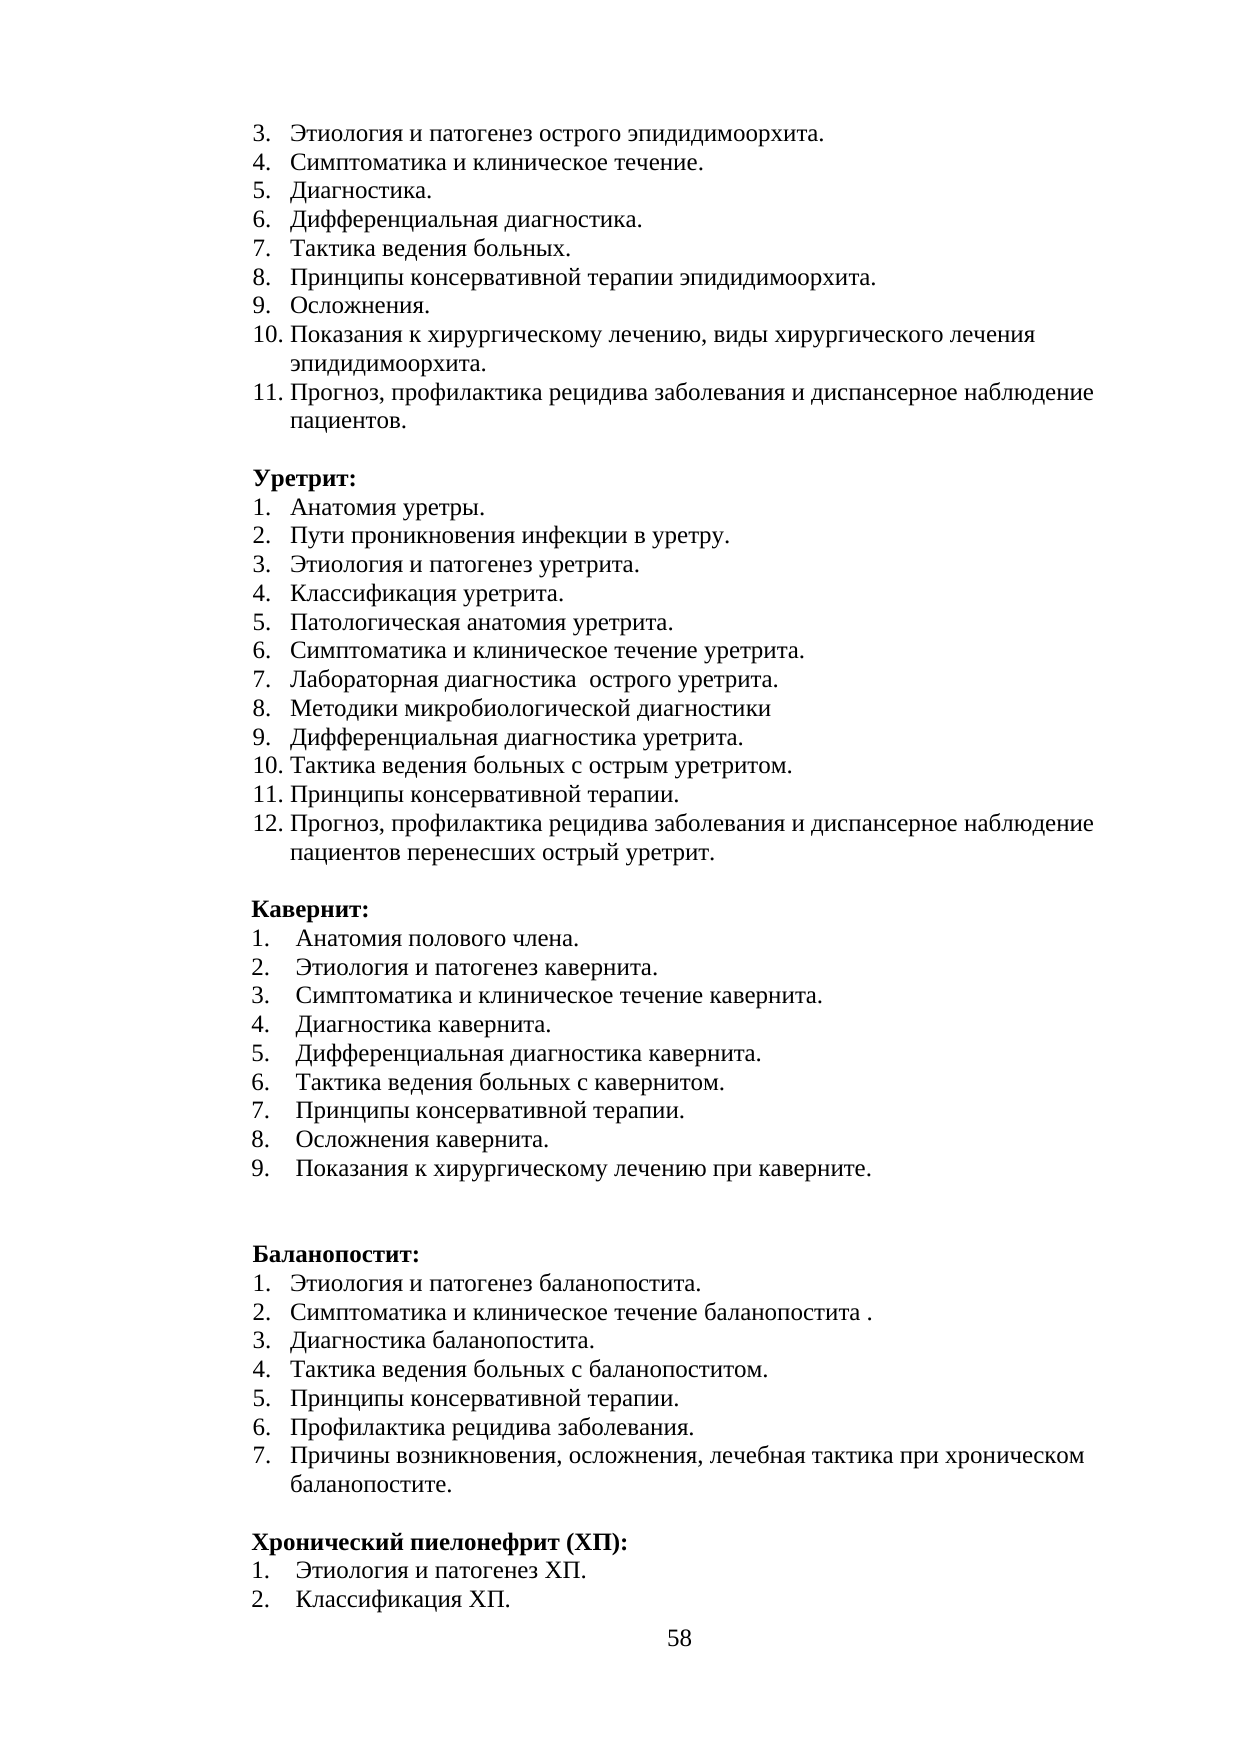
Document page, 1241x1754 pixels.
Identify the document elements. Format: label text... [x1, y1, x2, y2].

list Симптоматика и клиническое течение. [252, 147, 1181, 176]
text Хронический пиелонефрит (ХП): [251, 1527, 1181, 1556]
list Лабораторная диагностика острого уретрита. [252, 664, 1181, 693]
list Симптоматика и клиническое течение уретрита. [252, 636, 1181, 664]
list Показания к хирургическому лечению при каверните. [251, 1153, 1181, 1182]
list Патологическая анатомия уретрита. [252, 607, 1181, 636]
list Дифференциальная диагностика уретрита. [252, 722, 1181, 751]
text Баланопостит: [252, 1239, 1181, 1268]
list Осложнения. [252, 291, 1181, 319]
list Этиология и патогенез баланопостита. [252, 1268, 1181, 1297]
list Причины возникновения, осложнения, лечебная тактика при хроническом баланопостите. [252, 1441, 1181, 1498]
list Этиология и патогенез ХП. [251, 1556, 1181, 1584]
list Принципы консервативной терапии. [252, 1383, 1181, 1412]
list Методики микробиологической диагностики [252, 693, 1181, 722]
list Прогноз, профилактика рецидива заболевания и диспансерное наблюдение пациентов перенесших острый уретрит. [252, 808, 1181, 866]
list Пути проникновения инфекции в уретру. [252, 521, 1181, 549]
list Принципы консервативной терапии. [252, 779, 1181, 808]
list Симптоматика и клиническое течение кавернита. [251, 981, 1181, 1009]
list Тактика ведения больных с кавернитом. [251, 1067, 1181, 1096]
list Прогноз, профилактика рецидива заболевания и диспансерное наблюдение пациентов. [252, 377, 1181, 434]
list Этиология и патогенез острого эпидидимоорхита. [252, 118, 1181, 147]
list Этиология и патогенез кавернита. [251, 952, 1181, 981]
list Диагностика баланопостита. [252, 1326, 1181, 1354]
list Анатомия полового члена. [251, 923, 1181, 952]
list Осложнения кавернита. [251, 1124, 1181, 1153]
text Кавернит: [251, 894, 1181, 923]
list Дифференциальная диагностика. [252, 204, 1181, 233]
list Профилактика рецидива заболевания. [252, 1412, 1181, 1441]
list Симптоматика и клиническое течение баланопостита . [252, 1297, 1181, 1326]
list Классификация уретрита. [252, 578, 1181, 607]
list Показания к хирургическому лечению, виды хирургического лечения эпидидимоорхита. [252, 319, 1181, 377]
list Диагностика. [252, 176, 1181, 204]
list Принципы консервативной терапии. [251, 1096, 1181, 1124]
list Тактика ведения больных. [252, 233, 1181, 262]
list Дифференциальная диагностика кавернита. [251, 1038, 1181, 1067]
list Тактика ведения больных с острым уретритом. [252, 751, 1181, 779]
list Анатомия уретры. [252, 492, 1181, 521]
list Диагностика кавернита. [251, 1009, 1181, 1038]
list Классификация ХП. [251, 1584, 1181, 1613]
list Принципы консервативной терапии эпидидимоорхита. [252, 262, 1181, 291]
text Уретрит: [252, 463, 1181, 492]
list Тактика ведения больных с баланопоститом. [252, 1354, 1181, 1383]
list Этиология и патогенез уретрита. [252, 549, 1181, 578]
